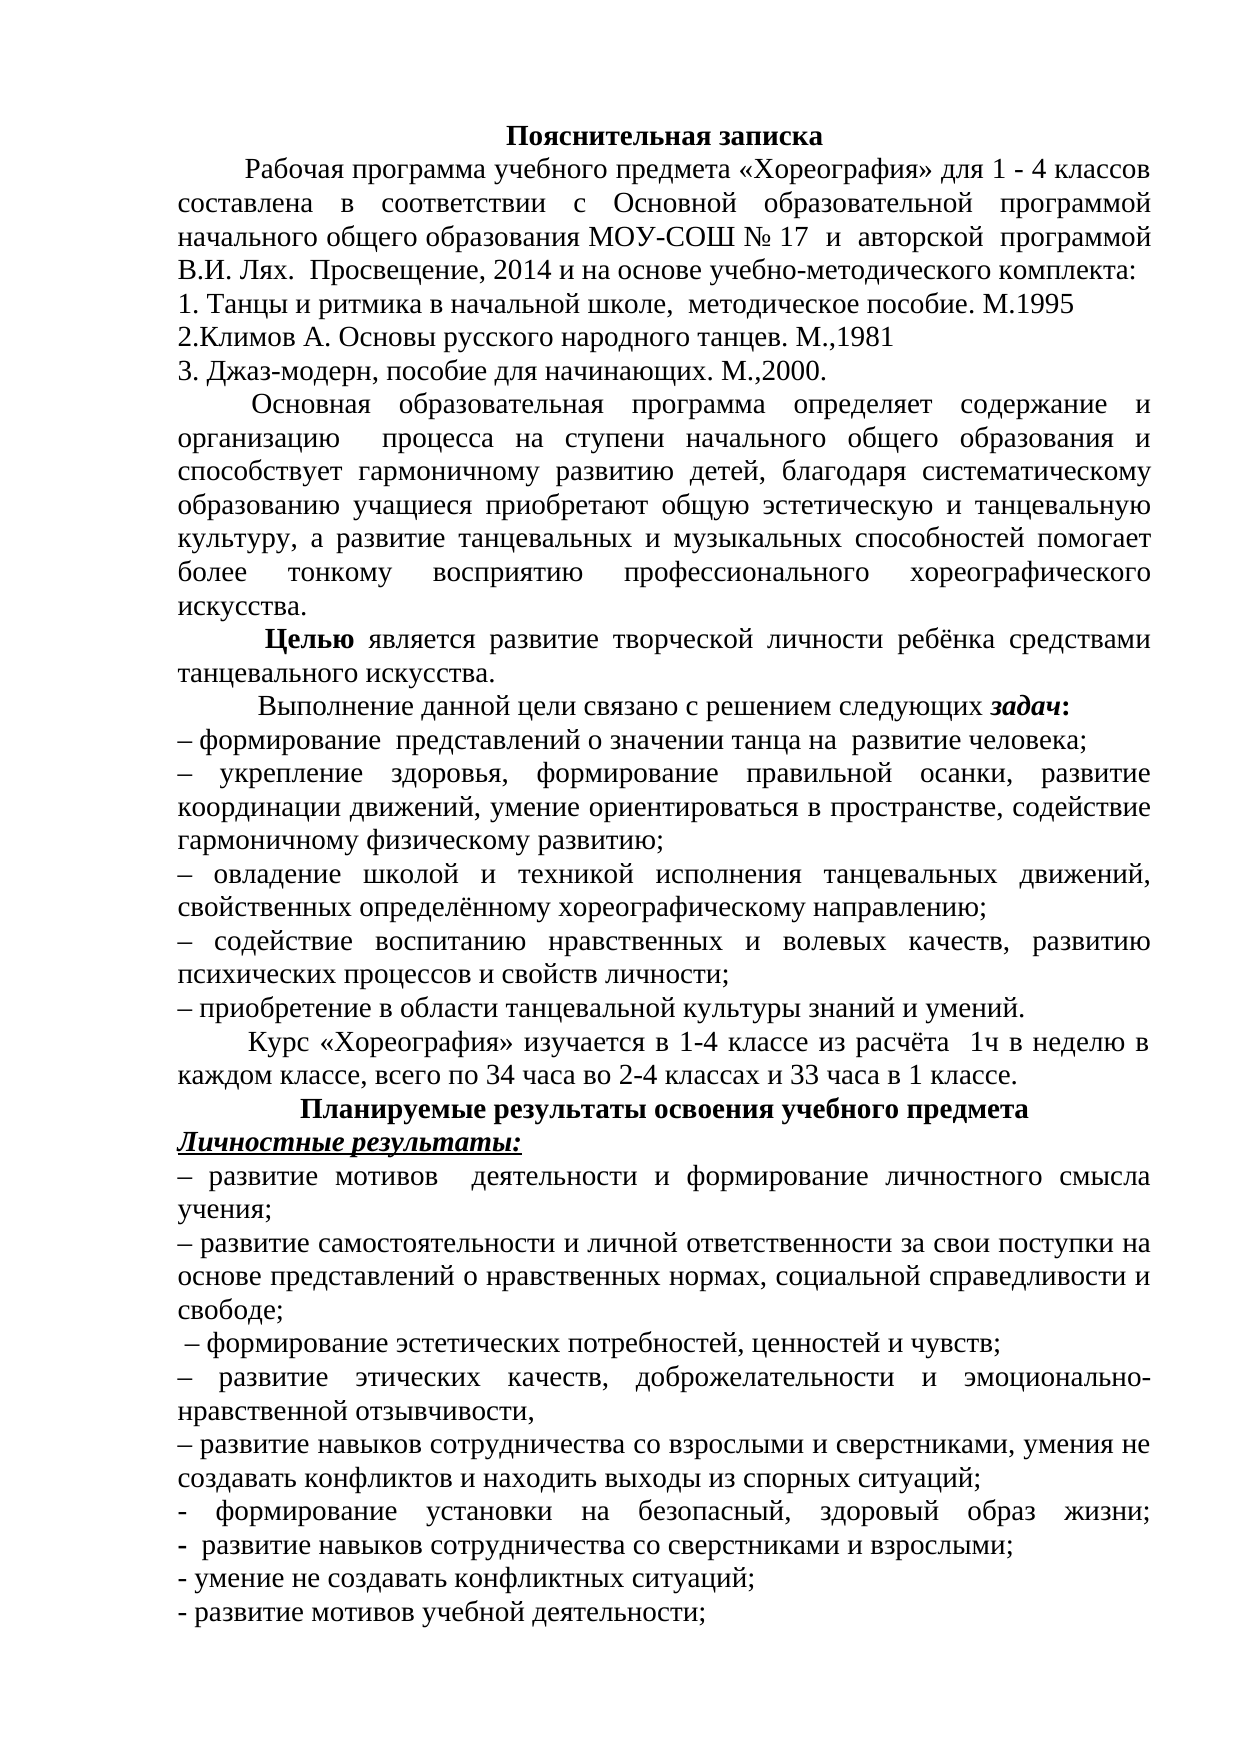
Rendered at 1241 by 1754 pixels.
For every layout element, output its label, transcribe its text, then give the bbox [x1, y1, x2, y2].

text 3. Джаз-модерн, пособие для начинающих. М.,2000. [177, 353, 1152, 386]
text – формирование эстетических потребностей, ценностей и чувств; [177, 1326, 1152, 1359]
text – развитие самостоятельности и личной ответственности за свои поступки на основе представлений о нравственных нормах, социальной справедливости и свободе; [177, 1225, 1152, 1326]
text - умение не создавать конфликтных ситуаций; [177, 1560, 1152, 1594]
text – развитие навыков сотрудничества со взрослыми и сверстниками, умения не создавать конфликтов и находить выходы из спорных ситуаций; [177, 1426, 1152, 1493]
text 2.Климов А. Основы русского народного танцев. М.,1981 [177, 319, 1152, 353]
text Личностные результаты: [177, 1124, 1152, 1158]
text – содействие воспитанию нравственных и волевых качеств, развитию психических процессов и свойств личности; [177, 923, 1152, 990]
text – овладение школой и техникой исполнения танцевальных движений, свойственных определённому хореографическому направлению; [177, 856, 1152, 923]
text – развитие этических качеств, доброжелательности и эмоционально-нравственной отзывчивости, [177, 1359, 1152, 1426]
text Целью является развитие творческой личности ребёнка средствами танцевального искусства. [177, 621, 1152, 688]
text Пояснительная записка [177, 118, 1152, 152]
text – укрепление здоровья, формирование правильной осанки, развитие координации движений, умение ориентироваться в пространстве, содействие гармоничному физическому развитию; [177, 755, 1152, 856]
text Выполнение данной цели связано с решением следующих задач: [177, 688, 1152, 722]
text - формирование установки на безопасный, здоровый образ жизни; - развитие навыков сотрудничества со сверстниками и взрослыми; [177, 1493, 1152, 1560]
text 1. Танцы и ритмика в начальной школе, методическое пособие. М.1995 [177, 286, 1152, 319]
text – формирование представлений о значении танца на развитие человека; [177, 722, 1152, 755]
text Планируемые результаты освоения учебного предмета [177, 1091, 1152, 1124]
text Основная образовательная программа определяет содержание и организацию процесса на ступени начального общего образования и способствует гармоничному развитию детей, благодаря систематическому образованию учащиеся приобретают общую эстетическую и танцевальную культуру, а развитие танцевальных и музыкальных способностей помогает более тонкому восприятию профессионального хореографического искусства. [177, 386, 1152, 621]
text Рабочая программа учебного предмета «Хореография» для 1 - 4 классов составлена в соответствии с Основной образовательной программой начального общего образования МОУ-СОШ № 17 и авторской программой В.И. Лях. Просвещение, 2014 и на основе учебно-методического комплекта: [177, 152, 1152, 286]
text - развитие мотивов учебной деятельности; [177, 1594, 1152, 1627]
text – развитие мотивов деятельности и формирование личностного смысла учения; [177, 1158, 1152, 1225]
text Курс «Хореография» изучается в 1-4 классе из расчёта 1ч в неделю в каждом классе, всего по 34 часа во 2-4 классах и 33 часа в 1 классе. [177, 1024, 1152, 1091]
text – приобретение в области танцевальной культуры знаний и умений. [177, 990, 1152, 1024]
